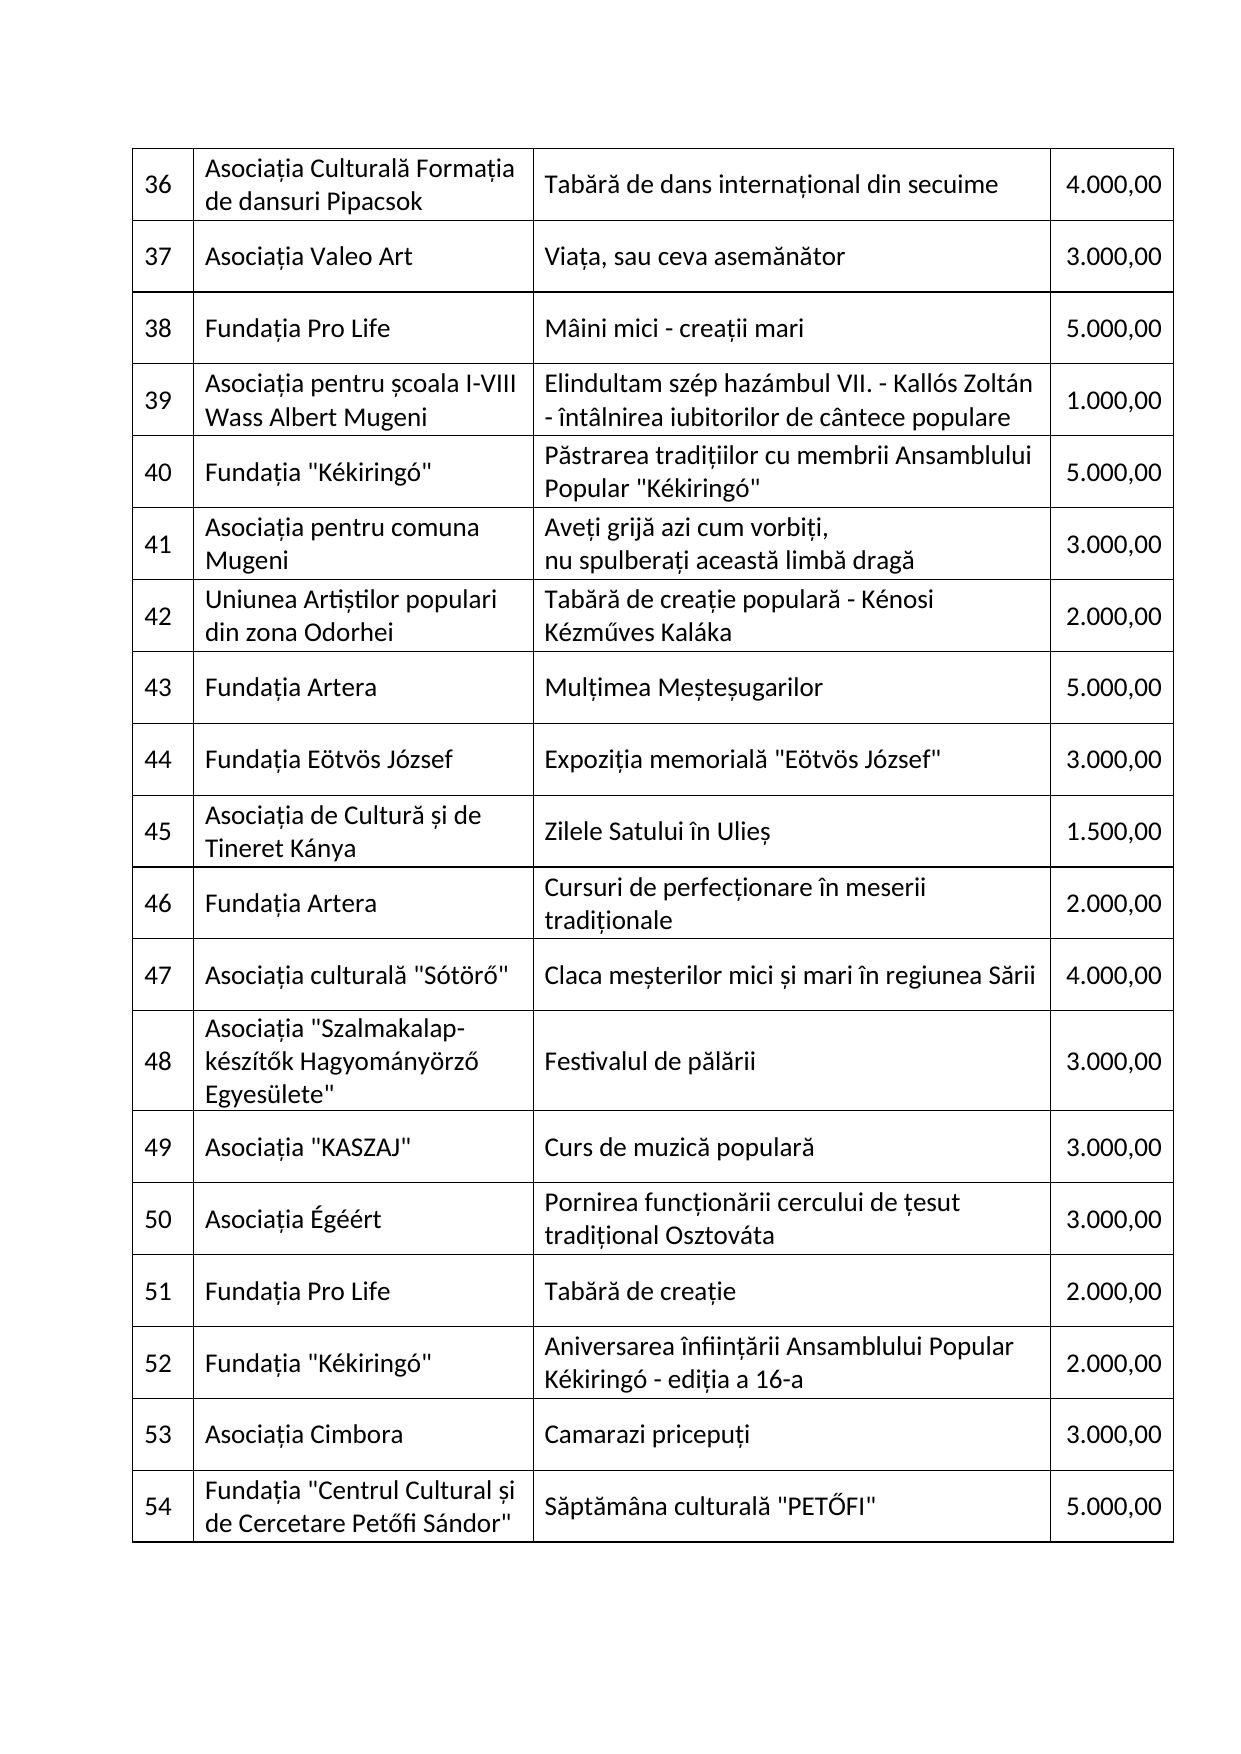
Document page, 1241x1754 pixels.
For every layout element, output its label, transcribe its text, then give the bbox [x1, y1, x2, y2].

table_cell Festivalul de pălării [534, 1011, 1050, 1110]
table_cell 5.000,00 [1051, 293, 1173, 363]
table_cell 38 [133, 293, 193, 363]
table_cell 2.000,00 [1051, 1327, 1173, 1398]
table_cell Păstrarea tradițiilor cu membrii Ansamblului Popular "Kékiringó" [534, 436, 1050, 507]
table_cell Tabără de dans internațional din secuime [534, 149, 1050, 219]
table_cell Expoziția memorială "Eötvös József" [534, 724, 1050, 794]
table_cell Aniversarea înființării Ansamblului Popular Kékiringó - ediția a 16-a [534, 1327, 1050, 1398]
table_cell Mulțimea Meșteșugarilor [534, 652, 1050, 723]
table_cell 40 [133, 436, 193, 507]
table_cell Asociația Culturală Formația de dansuri Pipacsok [194, 149, 533, 219]
table_cell Asociația Valeo Art [194, 221, 533, 291]
table_cell Asociația Cimbora [194, 1399, 533, 1469]
table_cell Aveți grijă azi cum vorbiți, nu spulberați această limbă dragă [534, 508, 1050, 579]
table_cell 48 [133, 1011, 193, 1110]
table_cell Claca meșterilor mici și mari în regiunea Sării [534, 939, 1050, 1010]
table_cell 39 [133, 364, 193, 435]
table_cell Zilele Satului în Ulieș [534, 796, 1050, 866]
table_cell 3.000,00 [1051, 508, 1173, 579]
table_cell 3.000,00 [1051, 1111, 1173, 1182]
table_cell 44 [133, 724, 193, 794]
table_cell 42 [133, 580, 193, 651]
table_cell Tabără de creație populară - Kénosi Kézműves Kaláka [534, 580, 1050, 651]
table_cell Asociația "KASZAJ" [194, 1111, 533, 1182]
table_cell 2.000,00 [1051, 580, 1173, 651]
table_cell Fundația "Kékiringó" [194, 1327, 533, 1398]
table_cell Săptămâna culturală "PETŐFI" [534, 1471, 1050, 1541]
table_cell 3.000,00 [1051, 221, 1173, 291]
table_cell Asociația "Szalmakalap-készítők Hagyományörző Egyesülete" [194, 1011, 533, 1110]
table_cell 5.000,00 [1051, 436, 1173, 507]
table_cell Fundația Pro Life [194, 1255, 533, 1326]
table_cell Asociația culturală "Sótörő" [194, 939, 533, 1010]
table_cell Curs de muzică populară [534, 1111, 1050, 1182]
table_cell Fundația Pro Life [194, 293, 533, 363]
table_cell 5.000,00 [1051, 1471, 1173, 1541]
table_cell Fundaţia "Centrul Cultural şi de Cercetare Petőfi Sándor" [194, 1471, 533, 1541]
table_cell 49 [133, 1111, 193, 1182]
table_cell Asociația Égéért [194, 1183, 533, 1254]
table_cell 54 [133, 1471, 193, 1541]
table_cell 3.000,00 [1051, 1399, 1173, 1469]
table_cell 3.000,00 [1051, 1183, 1173, 1254]
table_cell 1.500,00 [1051, 796, 1173, 866]
table_cell Mâini mici - creații mari [534, 293, 1050, 363]
table_cell 1.000,00 [1051, 364, 1173, 435]
table_cell 3.000,00 [1051, 1011, 1173, 1110]
table_cell Asociația de Cultură și de Tineret Kánya [194, 796, 533, 866]
table_cell 53 [133, 1399, 193, 1469]
table_cell Camarazi pricepuți [534, 1399, 1050, 1469]
table_cell Asociația pentru comuna Mugeni [194, 508, 533, 579]
table_cell 37 [133, 221, 193, 291]
table_cell 3.000,00 [1051, 724, 1173, 794]
table_cell Fundația Artera [194, 868, 533, 938]
table_cell 43 [133, 652, 193, 723]
table_cell Fundația Artera [194, 652, 533, 723]
table_cell Tabără de creație [534, 1255, 1050, 1326]
table_cell 46 [133, 868, 193, 938]
table_cell Fundația "Kékiringó" [194, 436, 533, 507]
table_cell Asociația pentru școala I-VIII Wass Albert Mugeni [194, 364, 533, 435]
table_cell Fundația Eötvös József [194, 724, 533, 794]
table_cell 5.000,00 [1051, 652, 1173, 723]
table_cell 4.000,00 [1051, 149, 1173, 219]
table_cell 47 [133, 939, 193, 1010]
table_cell 36 [133, 149, 193, 219]
table_cell 2.000,00 [1051, 1255, 1173, 1326]
table_cell Viața, sau ceva asemănător [534, 221, 1050, 291]
table_cell 2.000,00 [1051, 868, 1173, 938]
table_cell Elindultam szép hazámbul VII. - Kallós Zoltán - întâlnirea iubitorilor de cântece populare [534, 364, 1050, 435]
table_cell 51 [133, 1255, 193, 1326]
table_cell 41 [133, 508, 193, 579]
table_cell 52 [133, 1327, 193, 1398]
table_cell Cursuri de perfecționare în meserii tradiționale [534, 868, 1050, 938]
table_cell 4.000,00 [1051, 939, 1173, 1010]
table_cell Pornirea funcționării cercului de țesut tradițional Osztováta [534, 1183, 1050, 1254]
table_cell Uniunea Artiștilor populari din zona Odorhei [194, 580, 533, 651]
table_cell 50 [133, 1183, 193, 1254]
table_cell 45 [133, 796, 193, 866]
